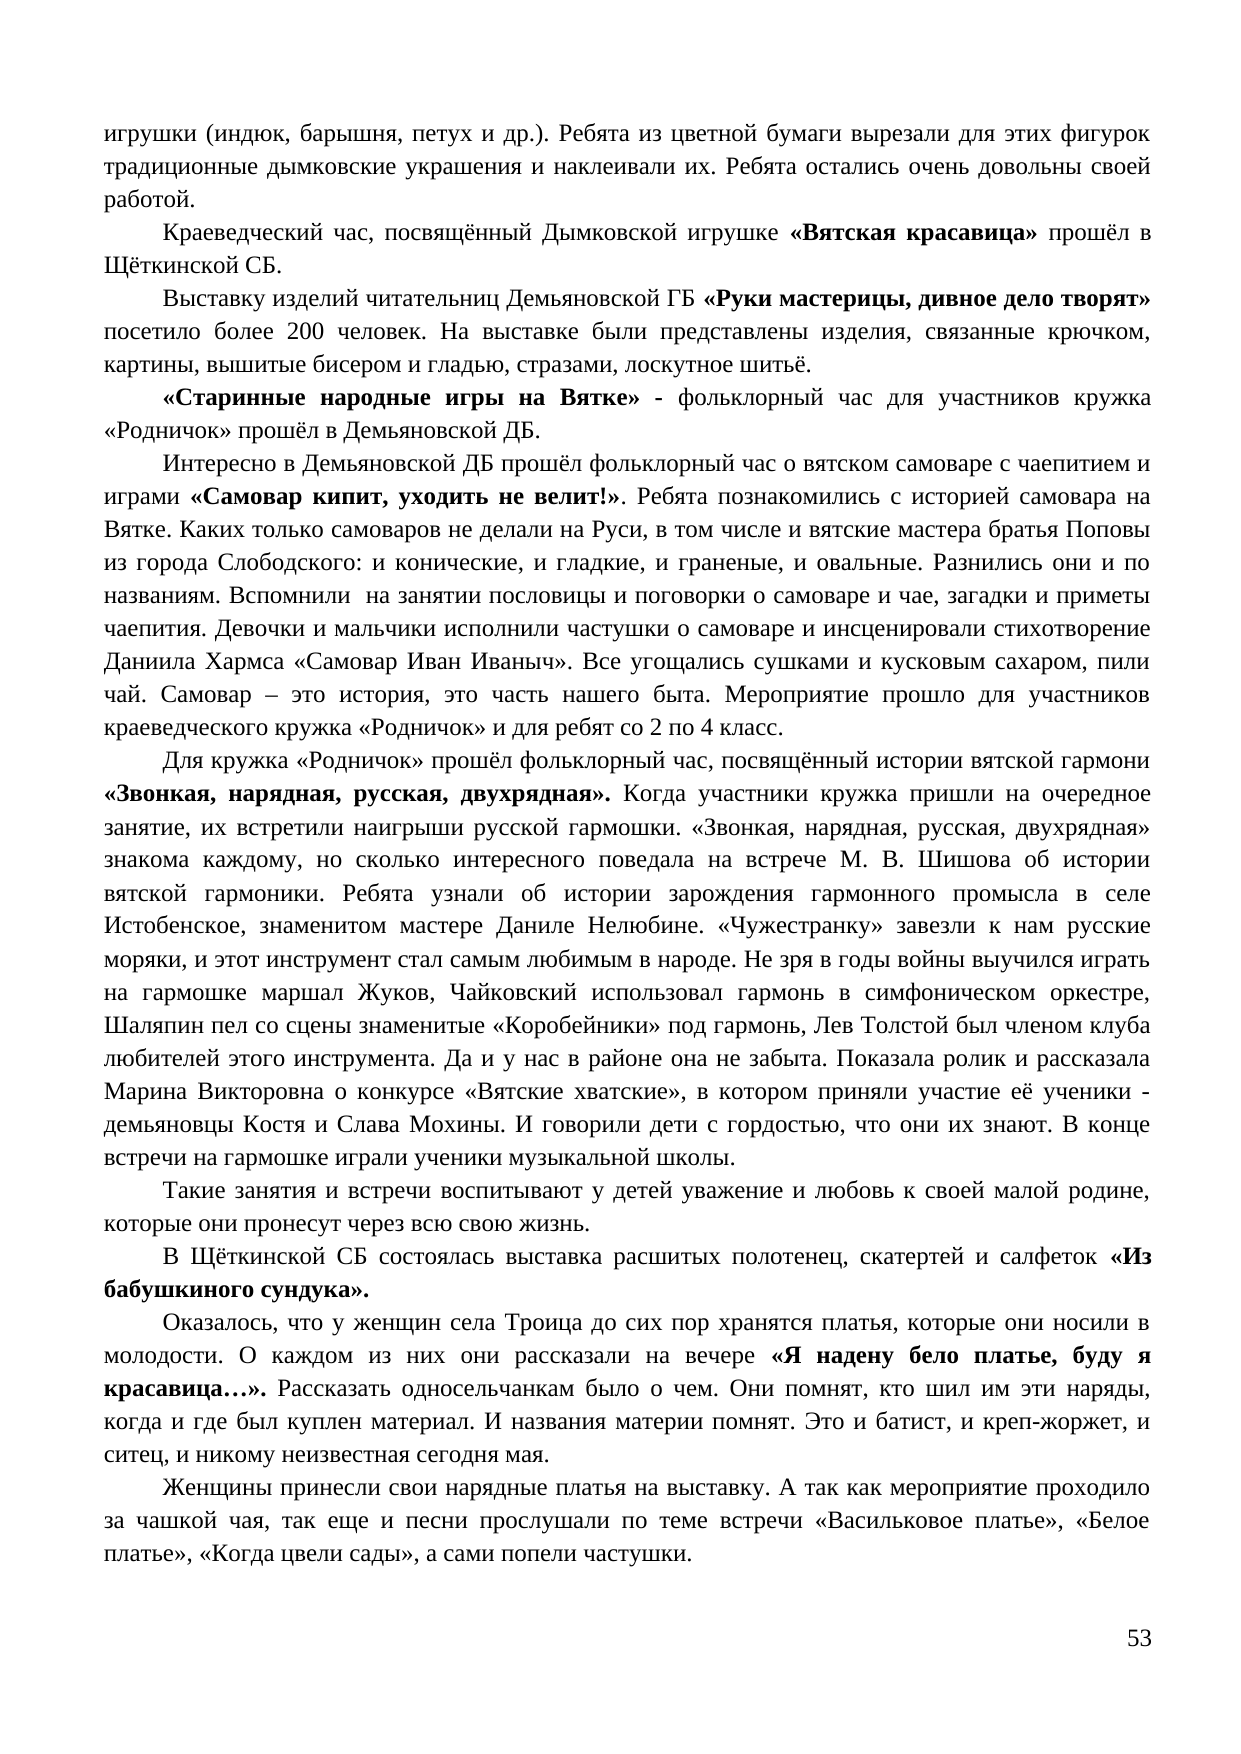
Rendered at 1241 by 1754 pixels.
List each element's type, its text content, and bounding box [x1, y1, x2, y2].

text Интересно в Демьяновской ДБ прошёл фольклорный час о вятском самоваре с чаепитием и играми «Самовар кипит, уходить не велит!». Ребята познакомились с историей самовара на Вятке. Каких только самоваров не делали на Руси, в том числе и вятские мастера братья Поповы из города Слободского: и конические, и гладкие, и граненые, и овальные. Разнились они и по названиям. Вспомнили на занятии пословицы и поговорки о самоваре и чае, загадки и приметы чаепития. Девочки и мальчики исполнили частушки о самоваре и инсценировали стихотворение Даниила Хармса «Самовар Иван Иваныч». Все угощались сушками и кусковым сахаром, пили чай. Самовар – это история, это часть нашего быта. Мероприятие прошло для участников краеведческого кружка «Родничок» и для ребят со 2 по 4 класс. [103, 448, 1152, 741]
text Выставку изделий читательниц Демьяновской ГБ «Руки мастерицы, дивное дело творят» посетило более 200 человек. На выставке были представлены изделия, связанные крючком, картины, вышитые бисером и гладью, стразами, лоскутное шитьё. [103, 283, 1152, 378]
text В Щёткинской СБ состоялась выставка расшитых полотенец, скатертей и салфеток «Из бабушкиного сундука». [103, 1241, 1152, 1303]
text Краеведческий час, посвящённый Дымковской игрушке «Вятская красавица» прошёл в Щёткинской СБ. [103, 217, 1152, 279]
text «Старинные народные игры на Вятке» - фольклорный час для участников кружка «Родничок» прошёл в Демьяновской ДБ. [103, 382, 1152, 444]
text Женщины принесли свои нарядные платья на выставку. А так как мероприятие проходило за чашкой чая, так еще и песни прослушали по теме встречи «Васильковое платье», «Белое платье», «Когда цвели сады», а сами попели частушки. [103, 1472, 1152, 1567]
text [103, 118, 1152, 213]
text Для кружка «Родничок» прошёл фольклорный час, посвящённый истории вятской гармони «Звонкая, нарядная, русская, двухрядная». Когда участники кружка пришли на очередное занятие, их встретили наигрыши русской гармошки. «Звонкая, нарядная, русская, двухрядная» знакома каждому, но сколько интересного поведала на встрече М. В. Шишова об истории вятской гармоники. Ребята узнали об истории зарождения гармонного промысла в селе Истобенское, знаменитом мастере Даниле Нелюбине. «Чужестранку» завезли к нам русские моряки, и этот инструмент стал самым любимым в народе. Не зря в годы войны выучился играть на гармошке маршал Жуков, Чайковский использовал гармонь в симфоническом оркестре, Шаляпин пел со сцены знаменитые «Коробейники» под гармонь, Лев Толстой был членом клуба любителей этого инструмента. Да и у нас в районе она не забыта. Показала ролик и рассказала Марина Викторовна о конкурсе «Вятские хватские», в котором приняли участие её ученики - демьяновцы Костя и Слава Мохины. И говорили дети с гордостью, что они их знают. В конце встречи на гармошке играли ученики музыкальной школы. [103, 746, 1152, 1171]
text Такие занятия и встречи воспитывают у детей уважение и любовь к своей малой родине, которые они пронесут через всю свою жизнь. [103, 1175, 1152, 1237]
text Оказалось, что у женщин села Троица до сих пор хранятся платья, которые они носили в молодости. О каждом из них они рассказали на вечере «Я надену бело платье, буду я красавица…». Рассказать односельчанкам было о чем. Они помнят, кто шил им эти наряды, когда и где был куплен материал. И названия материи помнят. Это и батист, и креп-жоржет, и ситец, и никому неизвестная сегодня мая. [103, 1307, 1152, 1468]
